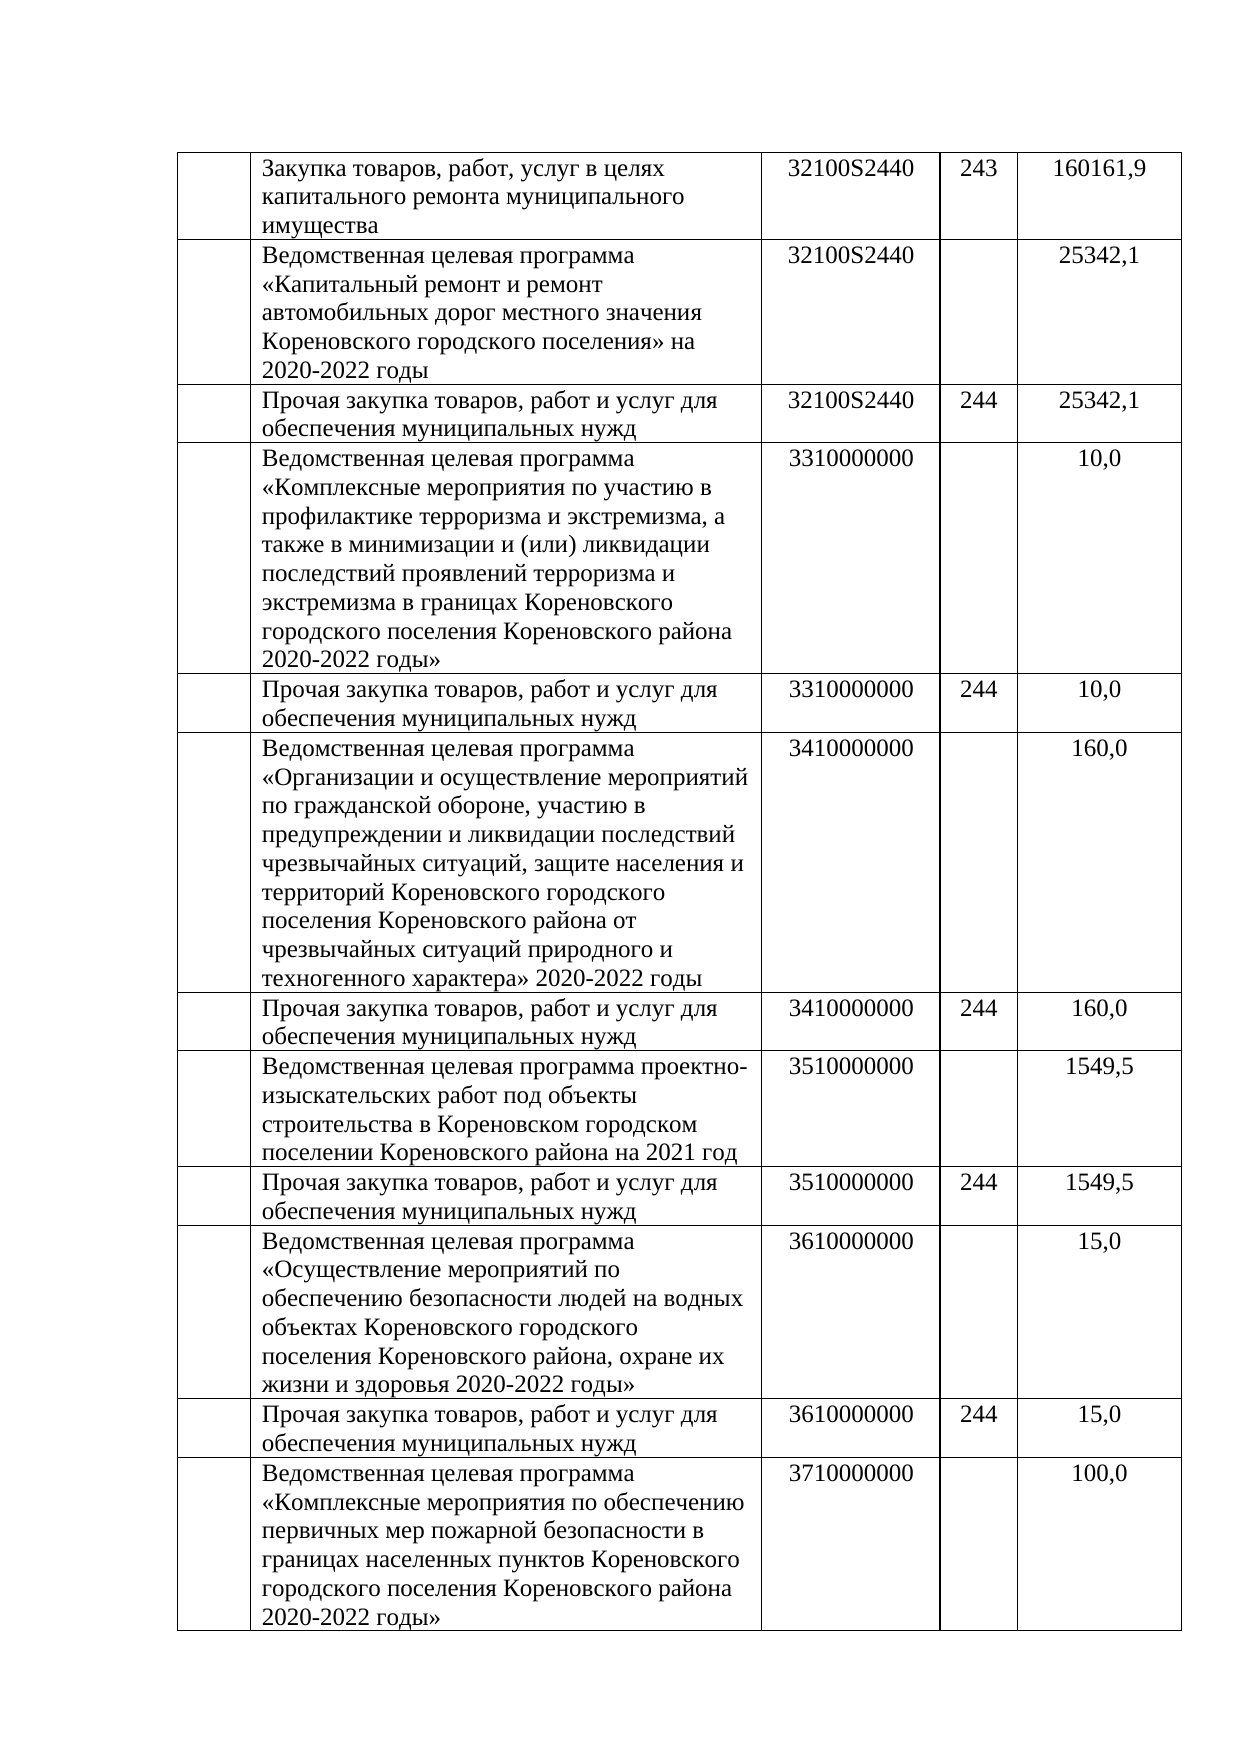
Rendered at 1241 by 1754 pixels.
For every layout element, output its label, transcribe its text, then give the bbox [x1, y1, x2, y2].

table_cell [251, 240, 761, 384]
table_cell 15,0 [1018, 1399, 1181, 1457]
table_cell 244 [941, 674, 1017, 732]
table_cell 160,0 [1018, 993, 1181, 1050]
table_cell 160161,9 [1018, 153, 1181, 239]
table_cell 3610000000 [762, 1226, 939, 1398]
table_cell [178, 733, 250, 992]
table_cell 25342,1 [1018, 240, 1181, 384]
table_cell [178, 240, 250, 384]
table_cell 244 [941, 993, 1017, 1050]
table_cell Ведомственная целевая программа проектно-изыскательских работ под объекты строительства в Кореновском городском поселении Кореновского района на 2021 год [251, 1051, 761, 1166]
table_cell 244 [941, 385, 1017, 442]
table_cell [178, 153, 250, 239]
table_cell 32100S2440 [762, 385, 939, 442]
table_cell 3510000000 [762, 1051, 939, 1166]
table_cell 100,0 [1018, 1458, 1181, 1630]
table_cell [941, 443, 1017, 673]
table_cell 1549,5 [1018, 1167, 1181, 1225]
table_cell Закупка товаров, работ, услуг в целях капитального ремонта муниципального имущества [251, 153, 761, 239]
table_cell 3310000000 [762, 443, 939, 673]
table_cell 244 [941, 1399, 1017, 1457]
table_cell 25342,1 [1018, 385, 1181, 442]
table_cell Ведомственная целевая программа «Комплексные мероприятия по обеспечению первичных мер пожарной безопасности в границах населенных пунктов Кореновского городского поселения Кореновского района 2020-2022 годы» [251, 1458, 761, 1630]
table_cell Прочая закупка товаров, работ и услуг для обеспечения муниципальных нужд [251, 1167, 761, 1225]
table_cell [178, 993, 250, 1050]
table_cell [178, 1226, 250, 1398]
table_cell 3610000000 [762, 1399, 939, 1457]
table_cell [941, 733, 1017, 992]
table_cell Прочая закупка товаров, работ и услуг для обеспечения муниципальных нужд [251, 674, 761, 732]
table_cell 32100S2440 [762, 240, 939, 384]
table_cell [178, 1458, 250, 1630]
table_cell Ведомственная целевая программа «Организации и осуществление мероприятий по гражданской обороне, участию в предупреждении и ликвидации последствий чрезвычайных ситуаций, защите населения и территорий Кореновского городского поселения Кореновского района от чрезвычайных ситуаций природного и техногенного характера» 2020-2022 годы [251, 733, 761, 992]
table_cell [178, 1167, 250, 1225]
table_cell [178, 1051, 250, 1166]
table_cell [178, 443, 250, 673]
table_cell [941, 1051, 1017, 1166]
table_cell 160,0 [1018, 733, 1181, 992]
table_cell [941, 1458, 1017, 1630]
table_cell Ведомственная целевая программа «Комплексные мероприятия по участию в профилактике терроризма и экстремизма, а также в минимизации и (или) ликвидации последствий проявлений терроризма и экстремизма в границах Кореновского городского поселения Кореновского района 2020-2022 годы» [251, 443, 761, 673]
table_cell Прочая закупка товаров, работ и услуг для обеспечения муниципальных нужд [251, 385, 761, 442]
table_cell 32100S2440 [762, 153, 939, 239]
table_cell 243 [941, 153, 1017, 239]
table_cell [941, 1226, 1017, 1398]
table_cell 3410000000 [762, 993, 939, 1050]
table_cell 1549,5 [1018, 1051, 1181, 1166]
table_cell 244 [941, 1167, 1017, 1225]
table_cell [178, 1399, 250, 1457]
table_cell [178, 385, 250, 442]
table_cell [178, 674, 250, 732]
table_cell 10,0 [1018, 674, 1181, 732]
table_cell 10,0 [1018, 443, 1181, 673]
table_cell 3510000000 [762, 1167, 939, 1225]
table_cell 15,0 [1018, 1226, 1181, 1398]
table_cell [941, 240, 1017, 384]
table_cell Прочая закупка товаров, работ и услуг для обеспечения муниципальных нужд [251, 1399, 761, 1457]
table_cell Прочая закупка товаров, работ и услуг для обеспечения муниципальных нужд [251, 993, 761, 1050]
table_cell 3710000000 [762, 1458, 939, 1630]
table_cell 3410000000 [762, 733, 939, 992]
table_cell Ведомственная целевая программа «Осуществление мероприятий по обеспечению безопасности людей на водных объектах Кореновского городского поселения Кореновского района, охране их жизни и здоровья 2020-2022 годы» [251, 1226, 761, 1398]
table_cell 3310000000 [762, 674, 939, 732]
